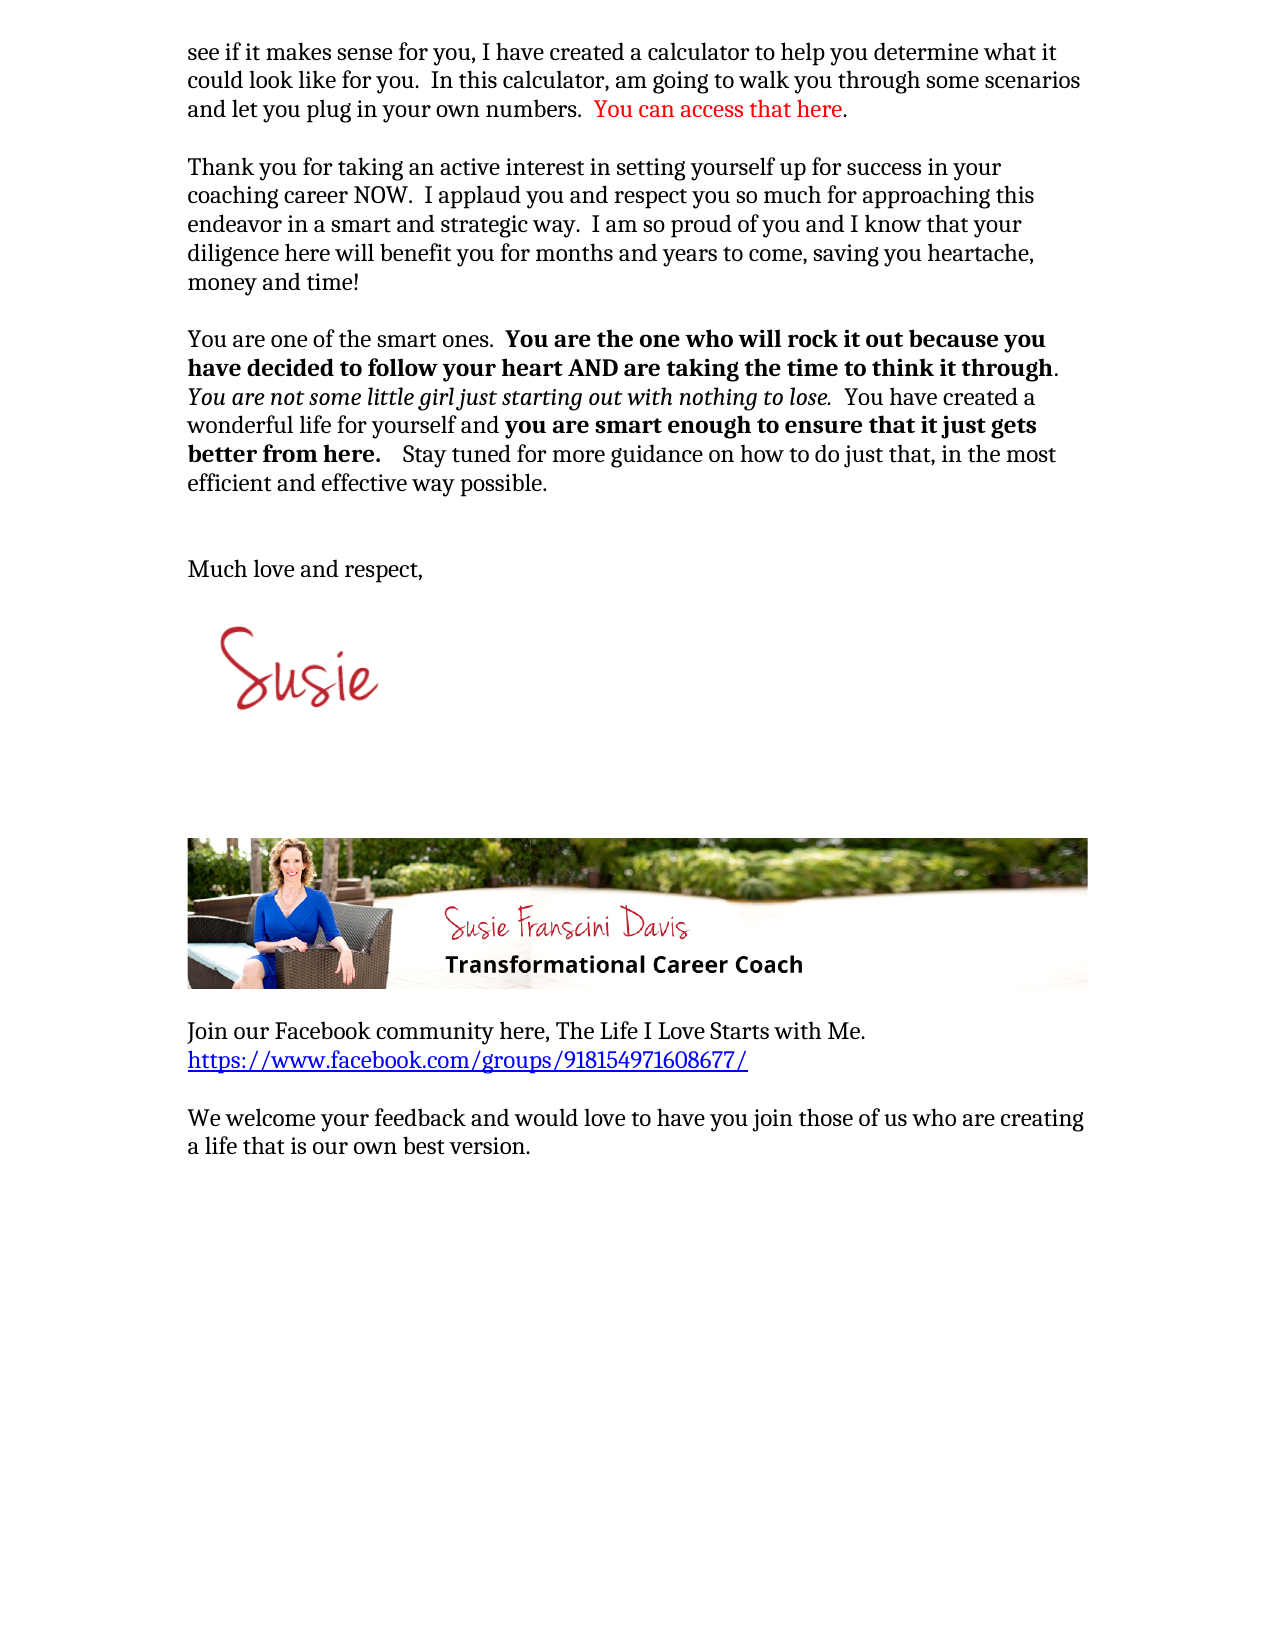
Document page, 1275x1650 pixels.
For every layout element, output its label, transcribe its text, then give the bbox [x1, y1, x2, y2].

text Join our Facebook community here, The Life I Love Starts with Me. https://www.facebook.com/groups/918154971608677/ [187, 1017, 1087, 1075]
text We welcome your feedback and would love to have you join those of us who are creating a life that is our own best version. [187, 1103, 1087, 1161]
picture [187, 612, 410, 724]
text Thank you for taking an active interest in setting yourself up for success in your coaching career NOW. I applaud you and respect you so much for approaching this endeavor in a smart and strategic way. I am so proud of you and I know that your diligence here will benefit you for months and years to come, saving you heartache, money and time! [187, 152, 1087, 296]
text wonderful life for yourself and you are smart enough to ensure that it just gets better from here. Stay tuned for more guidance on how to do just that, in the most efficient and effective way possible. [187, 411, 1087, 497]
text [187, 37, 1087, 124]
text You are one of the smart ones. You are the one who will rock it out because you have decided to follow your heart AND are taking the time to think it through. You are not some little girl just starting out with nothing to lose. You have created a [187, 325, 1087, 411]
picture [187, 838, 1088, 989]
text Much love and respect, [187, 555, 1087, 584]
